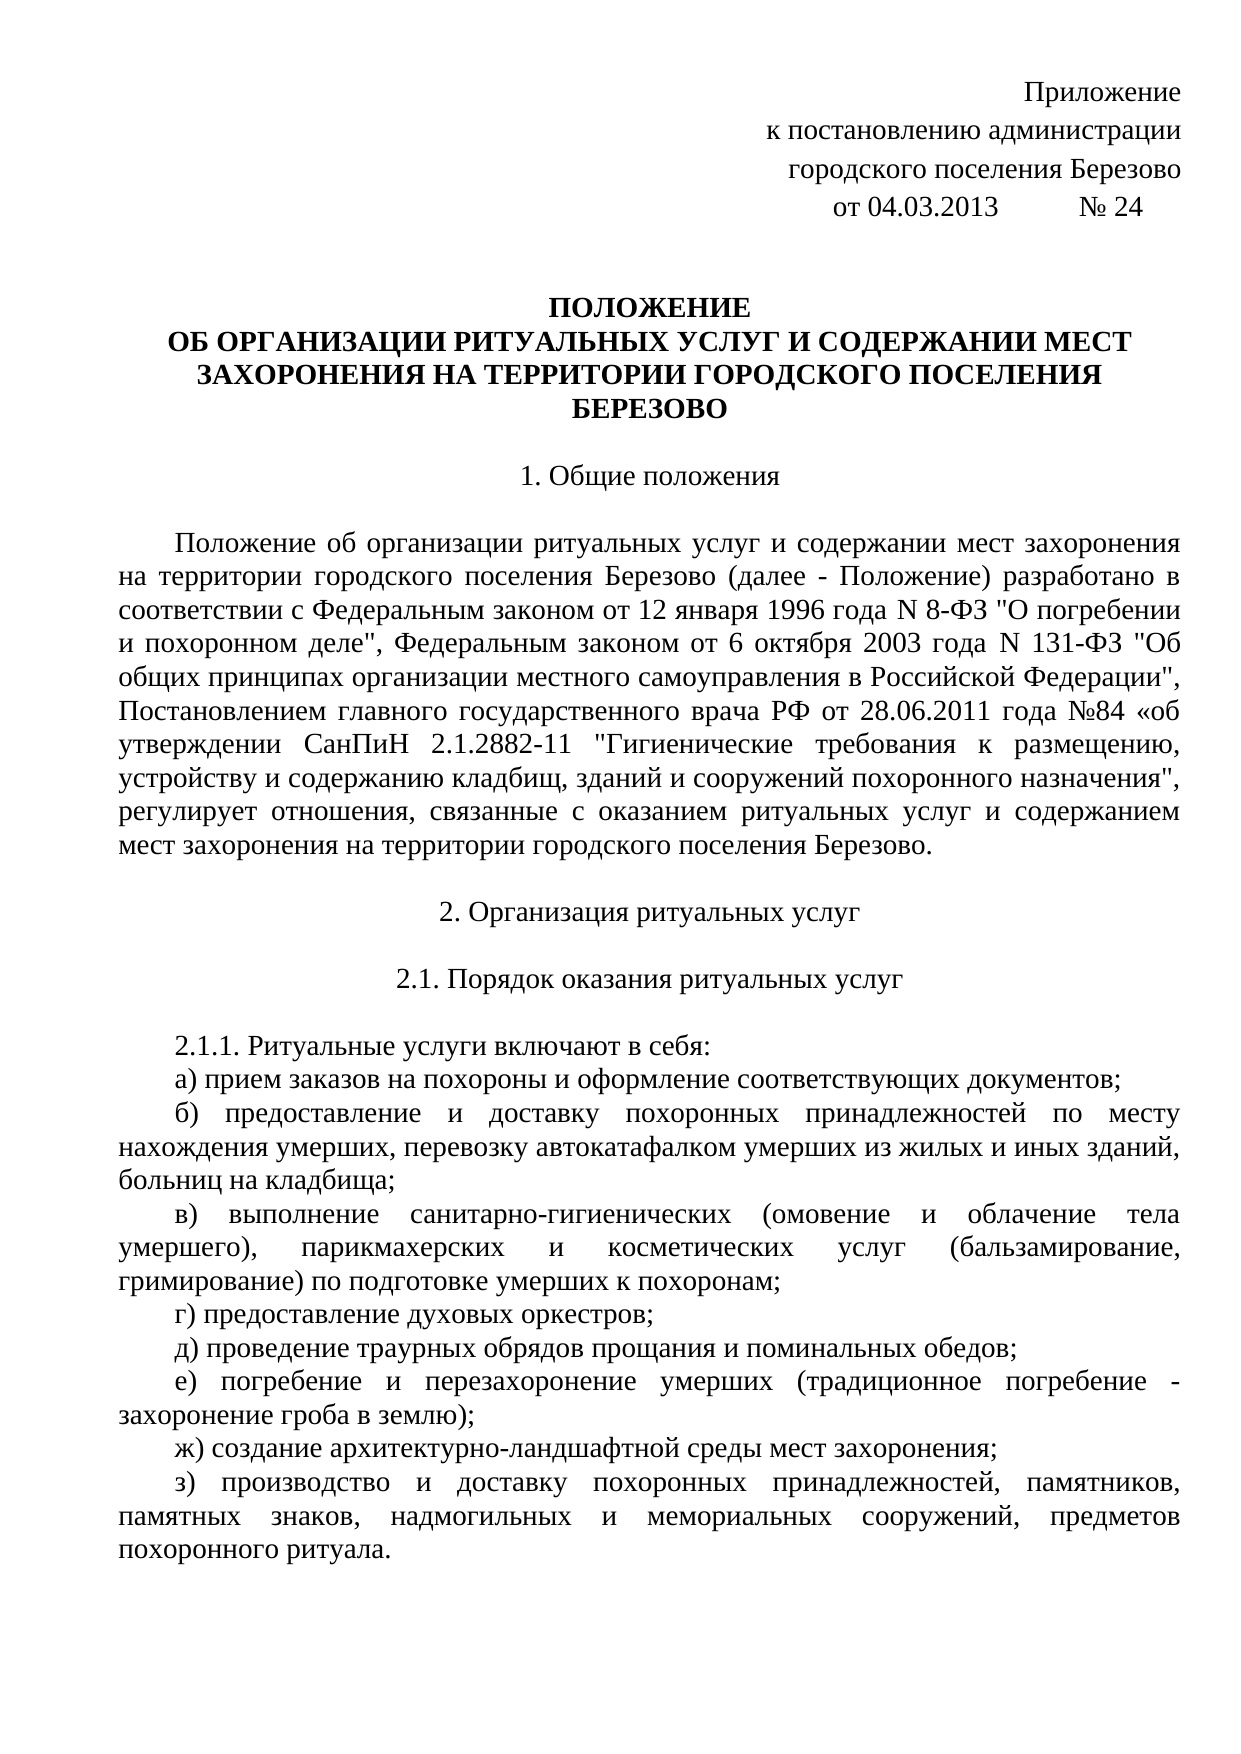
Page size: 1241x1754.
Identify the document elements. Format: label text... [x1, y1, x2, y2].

text е) погребение и перезахоронение умерших (традиционное погребение - захоронение гроба в землю); [118, 1363, 1181, 1431]
text к постановлению администрации [118, 112, 1181, 146]
title ПОЛОЖЕНИЕ [118, 290, 1181, 324]
text Приложение [118, 74, 1181, 107]
text 2. Организация ритуальных услуг [118, 894, 1181, 927]
text Положение об организации ритуальных услуг и содержании мест захоронения на территории городского поселения Березово (далее - Положение) разработано в соответствии с Федеральным законом от 12 января 1996 года N 8-ФЗ "О погребении и похоронном деле", Федеральным законом от 6 октября 2003 года N 131-ФЗ "Об общих принципах организации местного самоуправления в Российской Федерации", Постановлением главного государственного врача РФ от 28.06.2011 года №84 «об утверждении СанПиН 2.1.2882-11 "Гигиенические требования к размещению, устройству и содержанию кладбищ, зданий и сооружений похоронного назначения", регулирует отношения, связанные с оказанием ритуальных услуг и содержанием мест захоронения на территории городского поселения Березово. [118, 525, 1181, 860]
text от 04.03.2013 № 24 [118, 189, 1181, 223]
text з) производство и доставку похоронных принадлежностей, памятников, памятных знаков, надмогильных и мемориальных сооружений, предметов похоронного ритуала. [118, 1464, 1181, 1565]
text в) выполнение санитарно-гигиенических (омовение и облачение тела умершего), парикмахерских и косметических услуг (бальзамирование, гримирование) по подготовке умерших к похоронам; [118, 1196, 1181, 1296]
text а) прием заказов на похороны и оформление соответствующих документов; [118, 1062, 1181, 1095]
text 2.1.1. Ритуальные услуги включают в себя: [118, 1028, 1181, 1062]
text ж) создание архитектурно-ландшафтной среды мест захоронения; [118, 1431, 1181, 1464]
text городского поселения Березово [118, 151, 1181, 184]
text 2.1. Порядок оказания ритуальных услуг [118, 961, 1181, 994]
title ОБ ОРГАНИЗАЦИИ РИТУАЛЬНЫХ УСЛУГ И СОДЕРЖАНИИ МЕСТ [118, 324, 1181, 357]
text б) предоставление и доставку похоронных принадлежностей по месту нахождения умерших, перевозку автокатафалком умерших из жилых и иных зданий, больниц на кладбища; [118, 1095, 1181, 1196]
title ЗАХОРОНЕНИЯ НА ТЕРРИТОРИИ ГОРОДСКОГО ПОСЕЛЕНИЯ БЕРЕЗОВО [118, 357, 1181, 424]
text 1. Общие положения [118, 458, 1181, 491]
text г) предоставление духовых оркестров; [118, 1296, 1181, 1330]
text д) проведение траурных обрядов прощания и поминальных обедов; [118, 1330, 1181, 1363]
